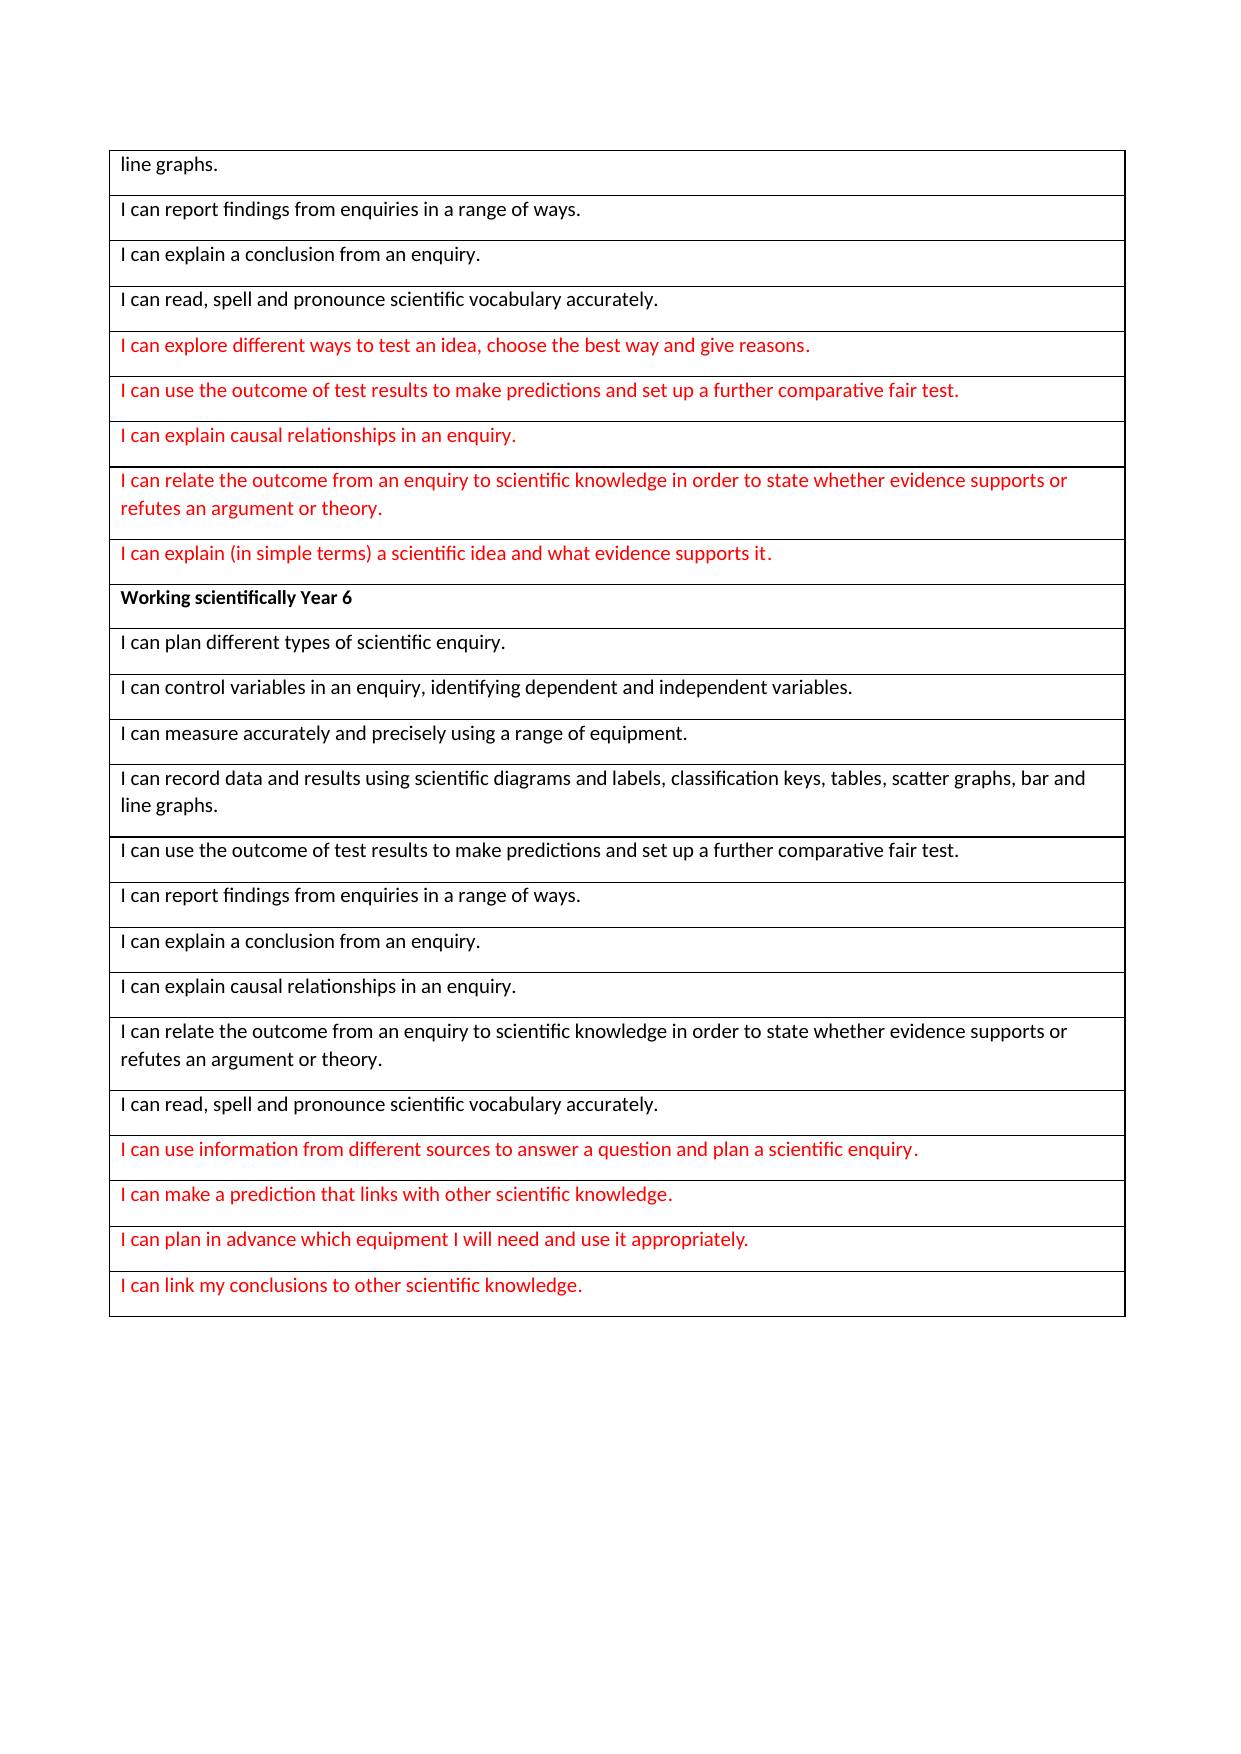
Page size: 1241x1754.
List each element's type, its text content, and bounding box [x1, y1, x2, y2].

table_cell I can plan different types of scientific enquiry. [110, 629, 1124, 673]
table_cell I can read, spell and pronounce scientific vocabulary accurately. [110, 1091, 1124, 1135]
table_cell Working scientifically Year 6 [110, 585, 1124, 628]
table_cell I can measure accurately and precisely using a range of equipment. [110, 720, 1124, 764]
table_cell I can link my conclusions to other scientific knowledge. [110, 1272, 1124, 1316]
table_cell I can report findings from enquiries in a range of ways. [110, 196, 1124, 240]
table_cell I can use the outcome of test results to make predictions and set up a further comparative fair test. [110, 377, 1124, 421]
table_cell I can explain a conclusion from an enquiry. [110, 241, 1124, 286]
table_cell I can use information from different sources to answer a question and plan a scientific enquiry. [110, 1136, 1124, 1180]
table_cell I can explain causal relationships in an enquiry. [110, 973, 1124, 1017]
table_cell I can plan in advance which equipment I will need and use it appropriately. [110, 1227, 1124, 1271]
table_cell I can explain a conclusion from an enquiry. [110, 928, 1124, 972]
table_cell I can control variables in an enquiry, identifying dependent and independent variables. [110, 675, 1124, 719]
table_cell I can relate the outcome from an enquiry to scientific knowledge in order to state whether evidence supports or refutes an argument or theory. [110, 1018, 1124, 1090]
table_cell I can relate the outcome from an enquiry to scientific knowledge in order to state whether evidence supports or refutes an argument or theory. [110, 468, 1124, 539]
table_cell I can report findings from enquiries in a range of ways. [110, 883, 1124, 927]
table_cell I can use the outcome of test results to make predictions and set up a further comparative fair test. [110, 838, 1124, 882]
table_cell I can record data and results using scientific diagrams and labels, classification keys, tables, scatter graphs, bar and line graphs. [110, 765, 1124, 836]
table_cell I can explain causal relationships in an enquiry. [110, 422, 1124, 466]
table_cell I can explain (in simple terms) a scientific idea and what evidence supports it. [110, 540, 1124, 584]
table_cell I can make a prediction that links with other scientific knowledge. [110, 1181, 1124, 1226]
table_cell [110, 151, 1124, 195]
table_cell I can explore different ways to test an idea, choose the best way and give reasons. [110, 332, 1124, 376]
table_cell I can read, spell and pronounce scientific vocabulary accurately. [110, 287, 1124, 331]
